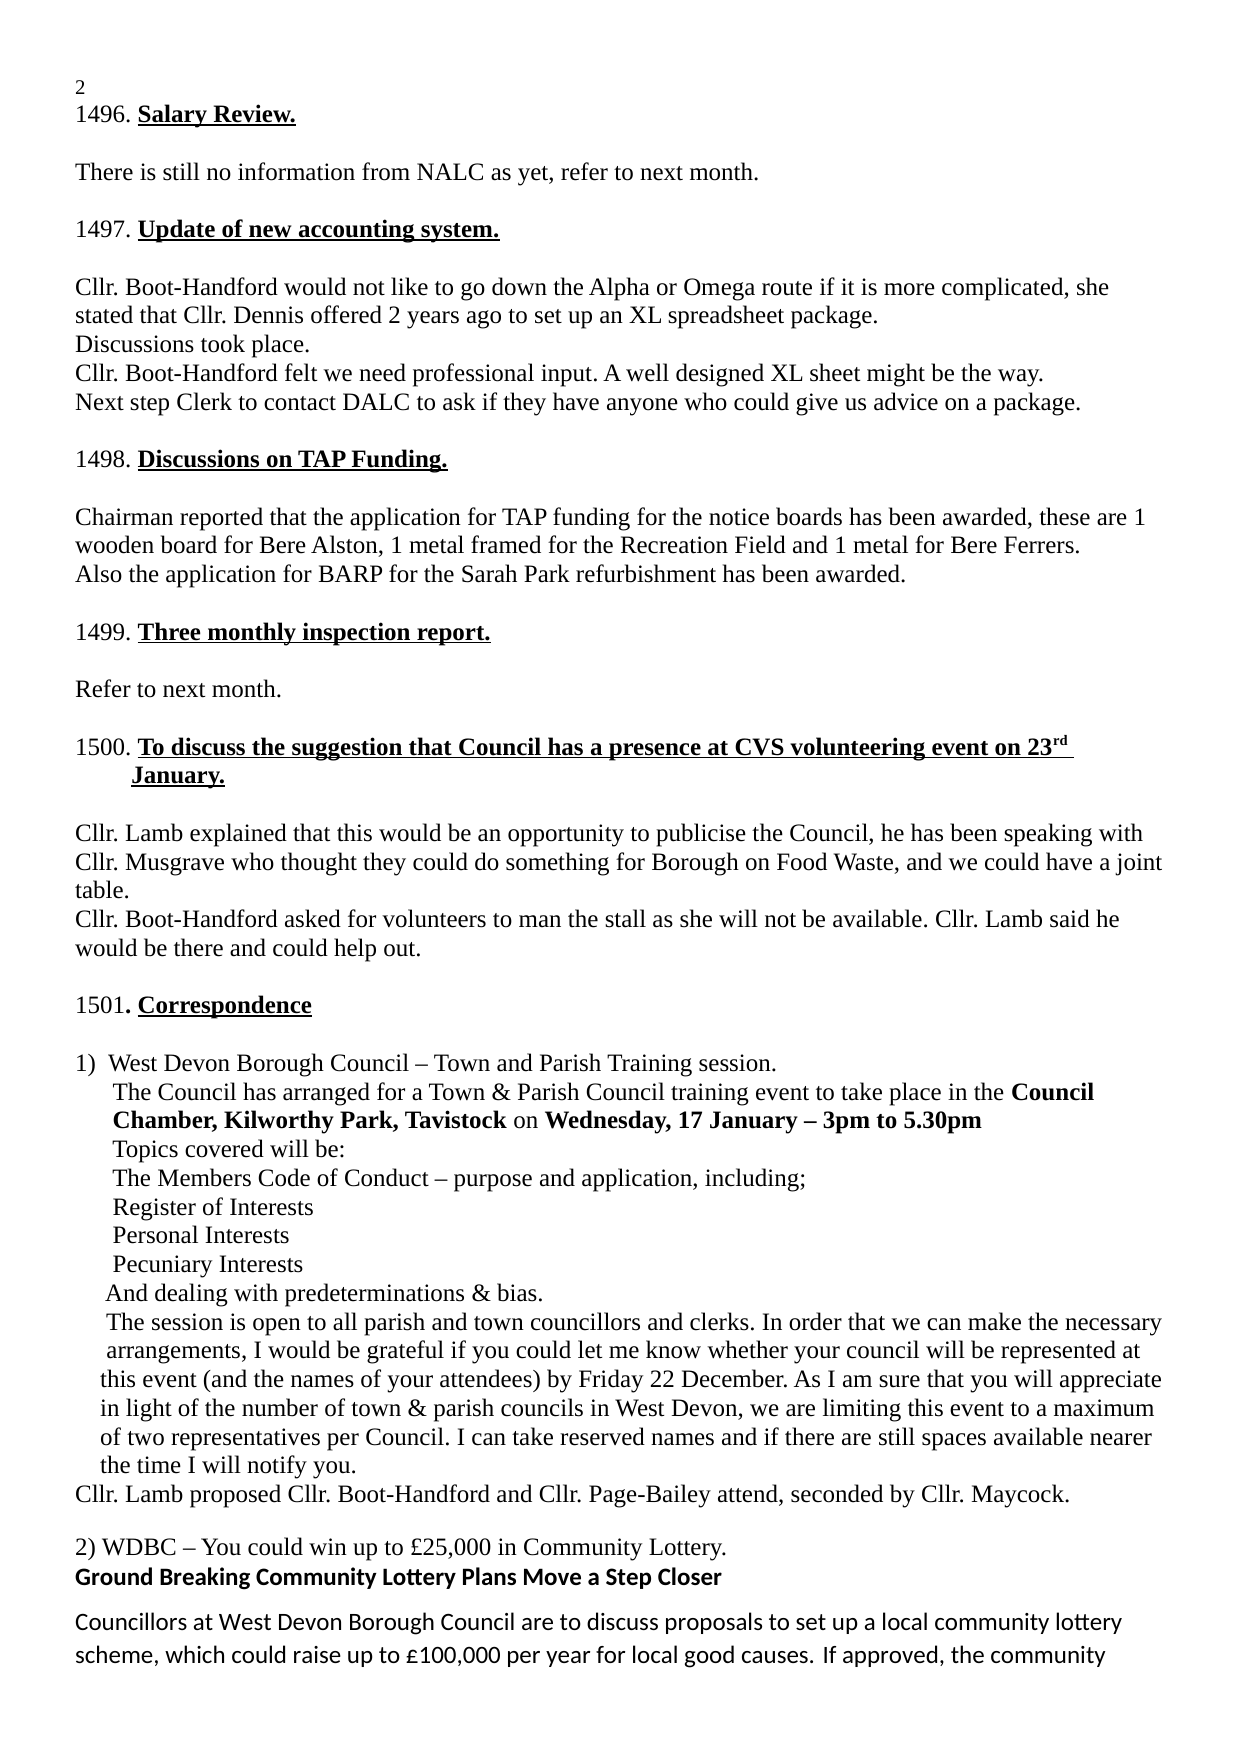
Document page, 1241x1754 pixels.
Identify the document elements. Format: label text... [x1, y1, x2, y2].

text of two representatives per Council. I can take reserved names and if there are still spaces available nearer [75, 1422, 1165, 1450]
text 1501. Correspondence [75, 990, 1165, 1019]
text Chairman reported that the application for TAP funding for the notice boards has been awarded, these are 1 [75, 502, 1165, 530]
text wooden board for Bere Alston, 1 metal framed for the Recreation Field and 1 metal for Bere Ferrers. [75, 530, 1165, 559]
text And dealing with predeterminations & bias. [75, 1278, 1165, 1307]
text The Members Code of Conduct – purpose and application, including; [75, 1163, 1165, 1192]
text The session is open to all parish and town councillors and clerks. In order that we can make the necessary [75, 1307, 1165, 1335]
text arrangements, I would be grateful if you could let me know whether your council will be represented at [75, 1335, 1165, 1364]
text Next step Clerk to contact DALC to ask if they have anyone who could give us advice on a package. [75, 387, 1165, 415]
text The Council has arranged for a Town & Parish Council training event to take place in the Council Chamber, Kilworthy Park, Tavistock on Wednesday, 17 January – 3pm to 5.30pm [112, 1077, 1165, 1134]
text Topics covered will be: [75, 1134, 1165, 1163]
text Register of Interests [75, 1192, 1165, 1220]
text Cllr. Boot-Handford would not like to go down the Alpha or Omega route if it is more complicated, she stated that Cllr. Dennis offered 2 years ago to set up an XL spreadsheet package. [75, 272, 1165, 329]
text 1500. To discuss the suggestion that Council has a presence at CVS volunteering event on 23rd [75, 732, 1165, 760]
text 1496. Salary Review. [75, 99, 1165, 128]
text Personal Interests [75, 1220, 1165, 1249]
text Pecuniary Interests [75, 1249, 1165, 1278]
text in light of the number of town & parish councils in West Devon, we are limiting this event to a maximum [75, 1393, 1165, 1422]
text Discussions took place. [75, 329, 1165, 358]
text 2) WDBC – You could win up to £25,000 in Community Lottery. [75, 1532, 1165, 1561]
text Also the application for BARP for the Sarah Park refurbishment has been awarded. [75, 559, 1165, 588]
text 1498. Discussions on TAP Funding. [75, 444, 1165, 473]
text January. [75, 760, 1165, 789]
text Ground Breaking Community Lottery Plans Move a Step Closer [75, 1561, 1165, 1591]
text Cllr. Lamb proposed Cllr. Boot-Handford and Cllr. Page-Bailey attend, seconded by Cllr. Maycock. [75, 1479, 1165, 1508]
text this event (and the names of your attendees) by Friday 22 December. As I am sure that you will appreciate [75, 1364, 1165, 1393]
text 1) West Devon Borough Council – Town and Parish Training session. [75, 1048, 1165, 1077]
text There is still no information from NALC as yet, refer to next month. [75, 157, 1165, 185]
text Cllr. Lamb explained that this would be an opportunity to publicise the Council, he has been speaking with Cllr. Musgrave who thought they could do something for Borough on Food Waste, and we could have a joint table. [75, 818, 1165, 904]
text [75, 1606, 1165, 1671]
text the time I will notify you. [75, 1450, 1165, 1479]
text Refer to next month. [75, 674, 1165, 703]
text 1497. Update of new accounting system. [75, 214, 1165, 243]
text Cllr. Boot-Handford asked for volunteers to man the stall as she will not be available. Cllr. Lamb said he would be there and could help out. [75, 904, 1165, 962]
text Cllr. Boot-Handford felt we need professional input. A well designed XL sheet might be the way. [75, 358, 1165, 387]
text 1499. Three monthly inspection report. [75, 617, 1165, 645]
